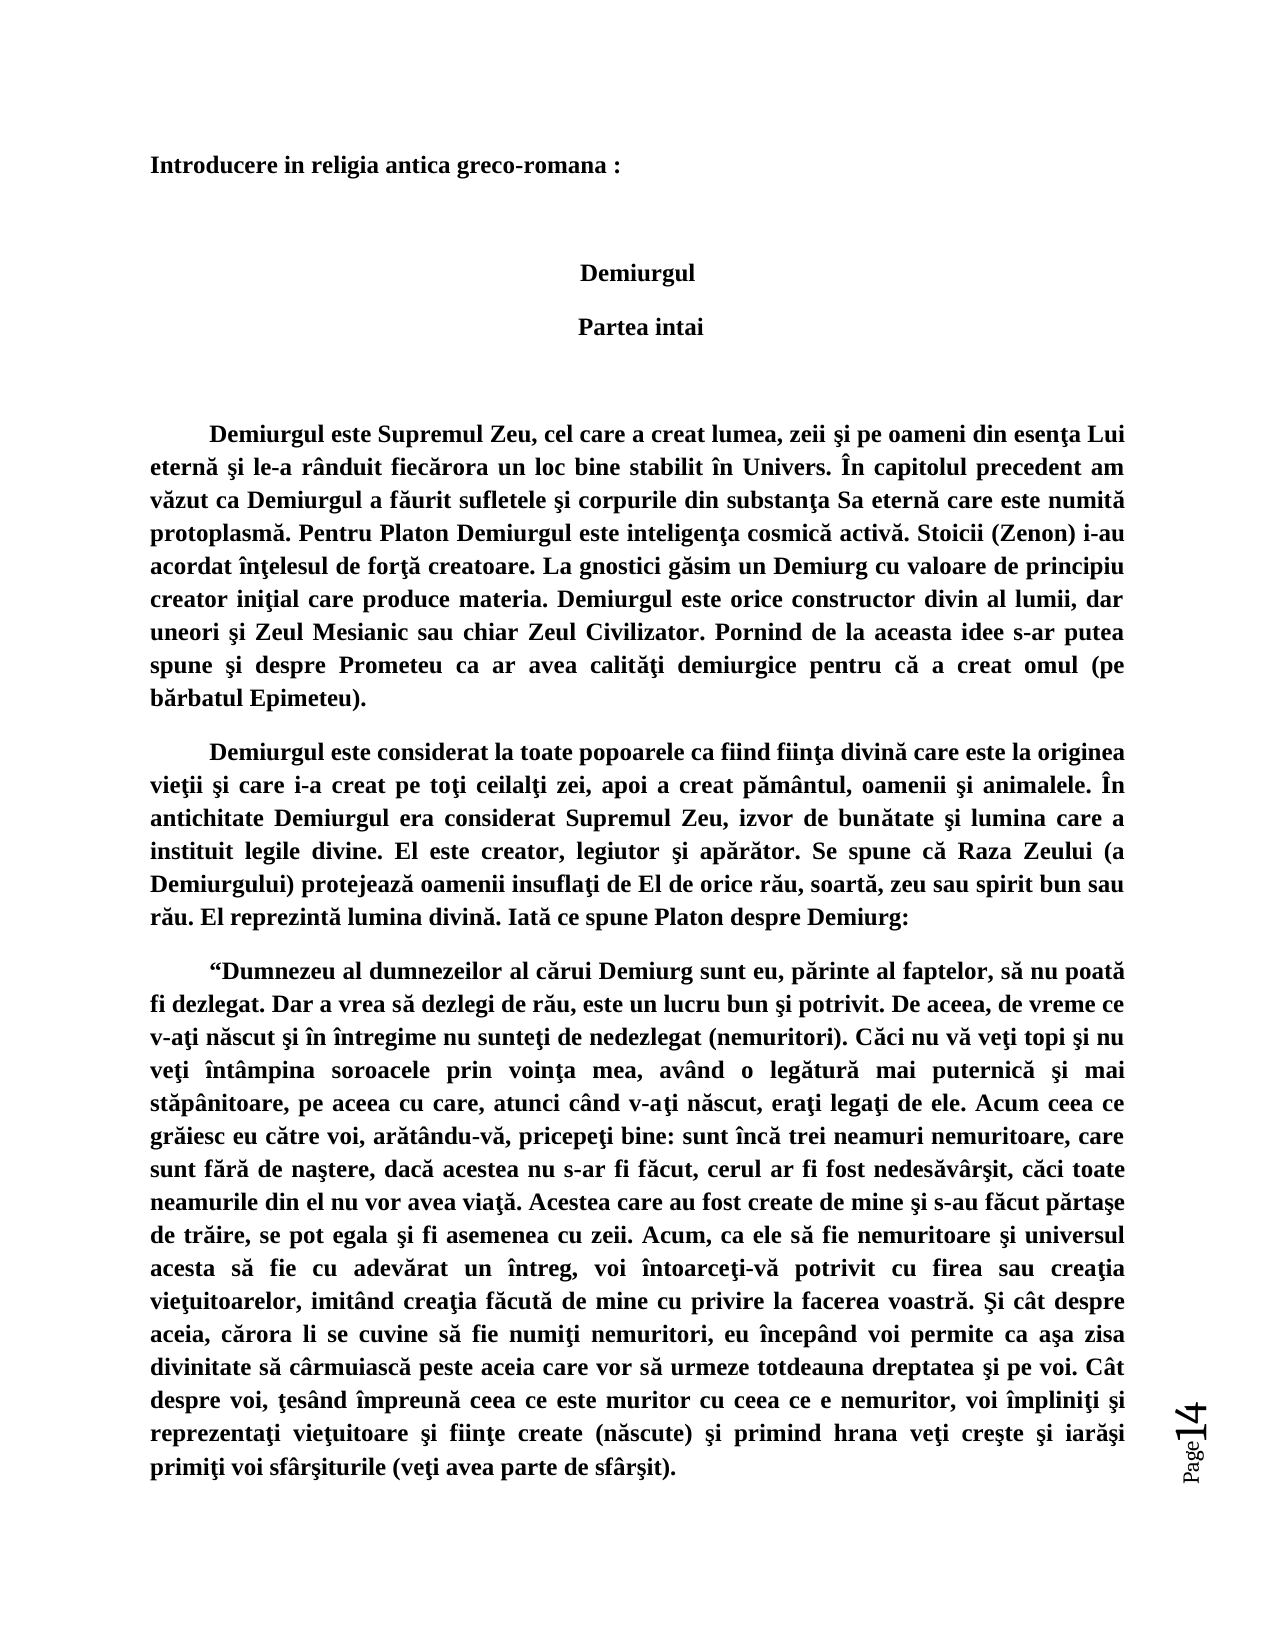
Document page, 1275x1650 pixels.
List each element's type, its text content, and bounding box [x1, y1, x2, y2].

text “Dumnezeu al dumnezeilor al cărui Demiurg sunt eu, părinte al faptelor, să nu poată fi dezlegat. Dar a vrea să dezlegi de rău, este un lucru bun şi potrivit. De aceea, de vreme ce v-aţi născut şi în întregime nu sunteţi de nedezlegat (nemuritori). Căci nu vă veţi topi şi nu veţi întâmpina soroacele prin voinţa mea, având o legătură mai puternică şi mai stăpânitoare, pe aceea cu care, atunci când v-aţi născut, eraţi legaţi de ele. Acum ceea ce grăiesc eu către voi, arătându-vă, pricepeţi bine: sunt încă trei neamuri nemuritoare, care sunt fără de naştere, dacă acestea nu s-ar fi făcut, cerul ar fi fost nedesăvârşit, căci toate neamurile din el nu vor avea viaţă. Acestea care au fost create de mine şi s-au făcut părtaşe de trăire, se pot egala şi fi asemenea cu zeii. Acum, ca ele să fie nemuritoare şi universul acesta să fie cu adevărat un întreg, voi întoarceţi-vă potrivit cu firea sau creaţia vieţuitoarelor, imitând creaţia făcută de mine cu privire la facerea voastră. Şi cât despre aceia, cărora li se cuvine să fie numiţi nemuritori, eu începând voi permite ca aşa zisa divinitate să cârmuiască peste aceia care vor să urmeze totdeauna dreptatea şi pe voi. Cât despre voi, ţesând împreună ceea ce este muritor cu ceea ce e nemuritor, voi împliniţi şi reprezentaţi vieţuitoare şi fiinţe create (născute) şi primind hrana veţi creşte şi iarăşi primiţi voi sfârşiturile (veţi avea parte de sfârşit). [150, 956, 1125, 1480]
text Demiurgul [150, 258, 1125, 286]
text Introducere in religia antica greco-romana : [150, 150, 1125, 179]
text Demiurgul este considerat la toate popoarele ca fiind fiinţa divină care este la originea vieţii şi care i-a creat pe toţi ceilalţi zei, apoi a creat pământul, oamenii şi animalele. În antichitate Demiurgul era considerat Supremul Zeu, izvor de bunătate şi lumina care a instituit legile divine. El este creator, legiutor şi apărător. Se spune că Raza Zeului (a Demiurgului) protejează oamenii insuflaţi de El de orice rău, soartă, zeu sau spirit bun sau rău. El reprezintă lumina divină. Iată ce spune Platon despre Demiurg: [150, 737, 1125, 931]
text Demiurgul este Supremul Zeu, cel care a creat lumea, zeii şi pe oameni din esenţa Lui eternă şi le-a rânduit fiecărora un loc bine stabilit în Univers. În capitolul precedent am văzut ca Demiurgul a făurit sufletele şi corpurile din substanţa Sa eternă care este numită protoplasmă. Pentru Platon Demiurgul este inteligenţa cosmică activă. Stoicii (Zenon) i-au acordat înţelesul de forţă creatoare. La gnostici găsim un Demiurg cu valoare de principiu creator iniţial care produce materia. Demiurgul este orice constructor divin al lumii, dar uneori şi Zeul Mesianic sau chiar Zeul Civilizator. Pornind de la aceasta idee s-ar putea spune şi despre Prometeu ca ar avea calităţi demiurgice pentru că a creat omul (pe bărbatul Epimeteu). [150, 419, 1125, 712]
text Partea intai [150, 312, 1125, 340]
